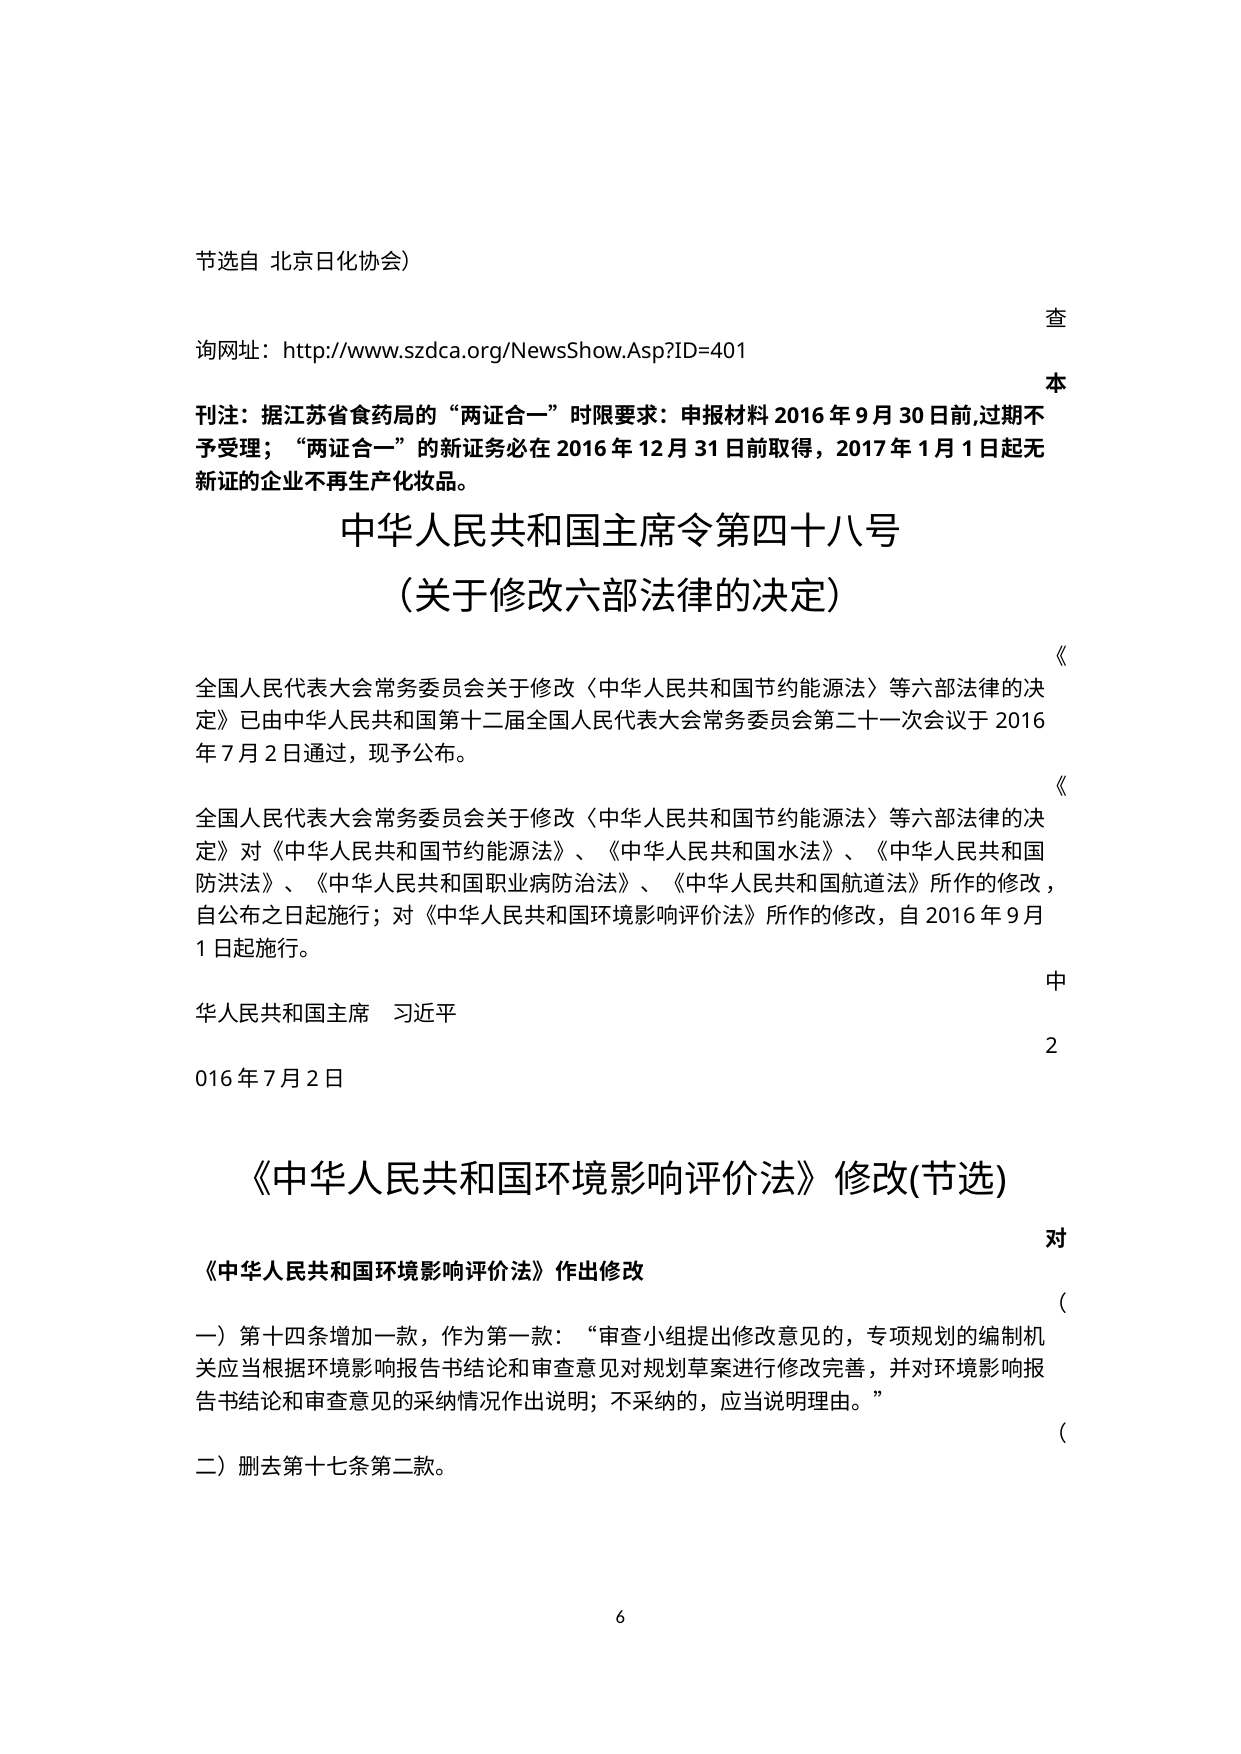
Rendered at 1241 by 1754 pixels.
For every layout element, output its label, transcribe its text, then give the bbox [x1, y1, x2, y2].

text 中华人民共和国主席 习近平 [195, 963, 1045, 1028]
text （关于修改六部法律的决定） [195, 561, 1045, 626]
text 中华人民共和国主席令第四十八号 [195, 496, 1045, 561]
text 查询网址：http://www.szdca.org/NewsShow.Asp?ID=401 [195, 301, 1045, 366]
text 《中华人民共和国环境影响评价法》修改(节选) [195, 1143, 1045, 1208]
text （节选自 北京日化协会） [195, 243, 1045, 276]
text 《全国人民代表大会常务委员会关于修改〈中华人民共和国节约能源法〉等六部法律的决定》对《中华人民共和国节约能源法》、《中华人民共和国水法》、《中华人民共和国防洪法》、《中华人民共和国职业病防治法》、《中华人民共和国航道法》所作的修改，自公布之日起施行；对《中华人民共和国环境影响评价法》所作的修改，自2016年9月1日起施行。 [195, 768, 1045, 963]
text 2016年7月2日 [195, 1028, 1045, 1093]
text （一）第十四条增加一款，作为第一款：“审查小组提出修改意见的，专项规划的编制机关应当根据环境影响报告书结论和审查意见对规划草案进行修改完善，并对环境影响报告书结论和审查意见的采纳情况作出说明；不采纳的，应当说明理由。” [195, 1286, 1045, 1416]
text （二）删去第十七条第二款。 [195, 1416, 1045, 1481]
text 本刊注：据江苏省食药局的“两证合一”时限要求：申报材料2016年9月30日前,过期不予受理；“两证合一”的新证务必在2016年12月31日前取得，2017年1月1日起无新证的企业不再生产化妆品。 [195, 366, 1045, 496]
text 对《中华人民共和国环境影响评价法》作出修改 [195, 1221, 1045, 1286]
text 《全国人民代表大会常务委员会关于修改〈中华人民共和国节约能源法〉等六部法律的决定》已由中华人民共和国第十二届全国人民代表大会常务委员会第二十一次会议于2016年7月2日通过，现予公布。 [195, 638, 1045, 768]
